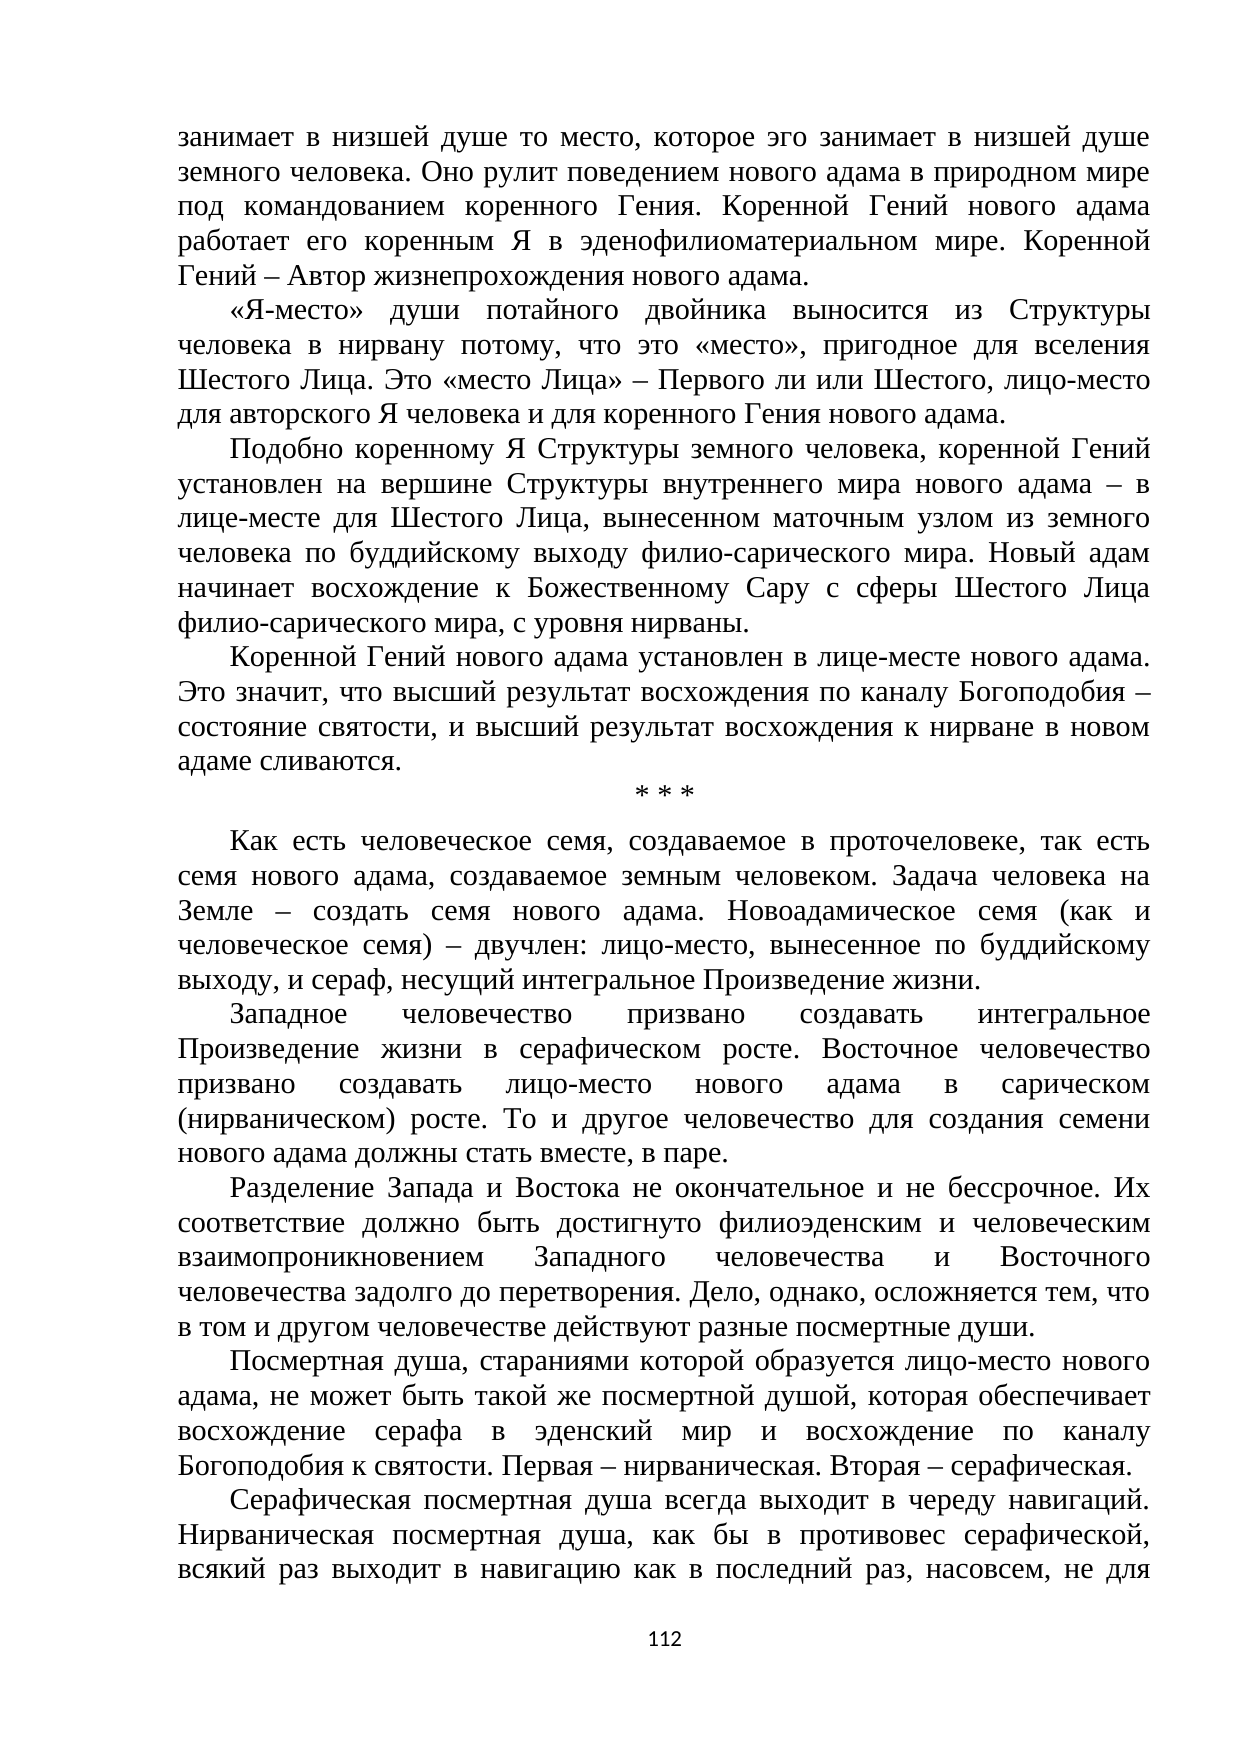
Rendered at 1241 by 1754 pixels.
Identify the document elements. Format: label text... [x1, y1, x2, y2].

text Разделение Запада и Востока не окончательное и не бессрочное. Их соответствие должно быть достигнуто филиоэденским и человеческим взаимопроникновением Западного человечества и Восточного человечества задолго до перетворения. Дело, однако, осложняется тем, что в том и другом человечестве действуют разные посмертные души. [177, 1169, 1152, 1343]
text * * * [177, 777, 1152, 812]
text Подобно коренному Я Структуры земного человека, коренной Гений установлен на вершине Структуры внутреннего мира нового адама – в лице-месте для Шестого Лица, вынесенном маточным узлом из земного человека по буддийскому выходу филио-сарического мира. Новый адам начинает восхождение к Божественному Сару с сферы Шестого Лица филио-сарического мира, с уровня нирваны. [177, 430, 1152, 638]
text «Я-место» души потайного двойника выносится из Структуры человека в нирвану потому, что это «место», пригодное для вселения Шестого Лица. Это «место Лица» – Первого ли или Шестого, лицо-место для авторского Я человека и для коренного Гения нового адама. [177, 292, 1152, 430]
text Как есть человеческое семя, создаваемое в проточеловеке, так есть семя нового адама, создаваемое земным человеком. Задача человека на Земле – создать семя нового адама. Новоадамическое семя (как и человеческое семя) – двучлен: лицо-место, вынесенное по буддийскому выходу, и сераф, несущий интегральное Произведение жизни. [177, 822, 1152, 996]
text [177, 1481, 1152, 1585]
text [177, 118, 1152, 292]
text Коренной Гений нового адама установлен в лице-месте нового адама. Это значит, что высший результат восхождения по каналу Богоподобия – состояние святости, и высший результат восхождения к нирване в новом адаме сливаются. [177, 638, 1152, 777]
text Западное человечество призвано создавать интегральное Произведение жизни в серафическом росте. Восточное человечество призвано создавать лицо-место нового адама в сарическом (нирваническом) росте. То и другое человечество для создания семени нового адама должны стать вместе, в паре. [177, 996, 1152, 1169]
text Посмертная душа, стараниями которой образуется лицо-место нового адама, не может быть такой же посмертной душой, которая обеспечивает восхождение серафа в эденский мир и восхождение по каналу Богоподобия к святости. Первая – нирваническая. Вторая – серафическая. [177, 1343, 1152, 1481]
